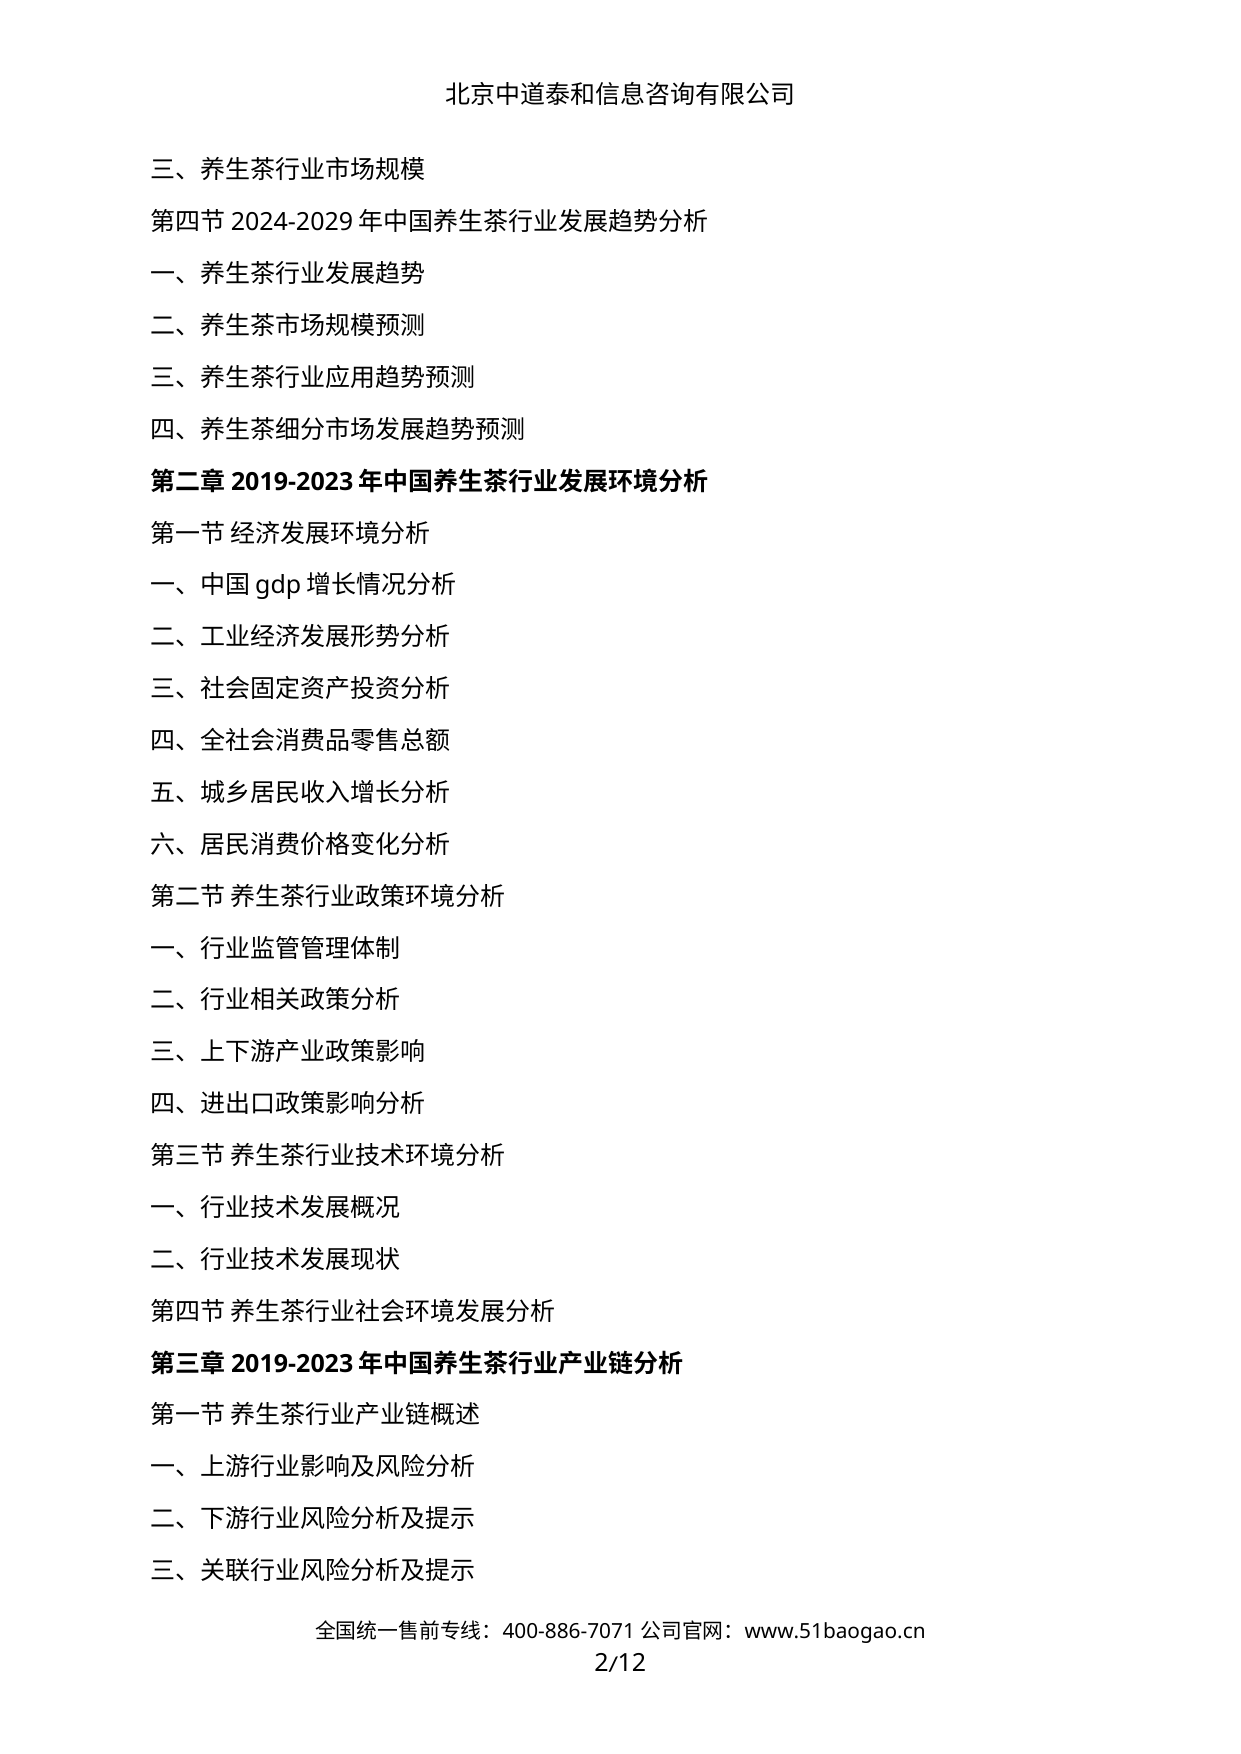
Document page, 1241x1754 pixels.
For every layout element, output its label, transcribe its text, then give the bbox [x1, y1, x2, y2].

text 第一节 经济发展环境分析 [150, 513, 1090, 549]
text 三、社会固定资产投资分析 [150, 669, 1090, 705]
text 一、行业技术发展概况 [150, 1187, 1090, 1224]
text 二、行业相关政策分析 [150, 980, 1090, 1016]
text 第二章 2019-2023年中国养生茶行业发展环境分析 [150, 461, 1090, 497]
text 三、养生茶行业应用趋势预测 [150, 357, 1090, 394]
text 一、上游行业影响及风险分析 [150, 1447, 1090, 1483]
text 四、进出口政策影响分析 [150, 1084, 1090, 1120]
text 二、养生茶市场规模预测 [150, 306, 1090, 342]
text 五、城乡居民收入增长分析 [150, 772, 1090, 809]
text 二、工业经济发展形势分析 [150, 617, 1090, 653]
text 一、行业监管管理体制 [150, 928, 1090, 964]
text 第四节 养生茶行业社会环境发展分析 [150, 1291, 1090, 1327]
text 二、下游行业风险分析及提示 [150, 1499, 1090, 1535]
text 四、养生茶细分市场发展趋势预测 [150, 409, 1090, 446]
text 三、上下游产业政策影响 [150, 1032, 1090, 1068]
text 第一节 养生茶行业产业链概述 [150, 1395, 1090, 1431]
text 一、养生茶行业发展趋势 [150, 254, 1090, 290]
text 三、养生茶行业市场规模 [150, 150, 1090, 186]
text 二、行业技术发展现状 [150, 1239, 1090, 1276]
text 六、居民消费价格变化分析 [150, 824, 1090, 861]
text 第三节 养生茶行业技术环境分析 [150, 1136, 1090, 1172]
text 第三章 2019-2023年中国养生茶行业产业链分析 [150, 1343, 1090, 1379]
text 一、中国gdp增长情况分析 [150, 565, 1090, 601]
text 第四节 2024-2029年中国养生茶行业发展趋势分析 [150, 202, 1090, 238]
text 四、全社会消费品零售总额 [150, 721, 1090, 757]
text 第二节 养生茶行业政策环境分析 [150, 876, 1090, 912]
text 三、关联行业风险分析及提示 [150, 1551, 1090, 1587]
